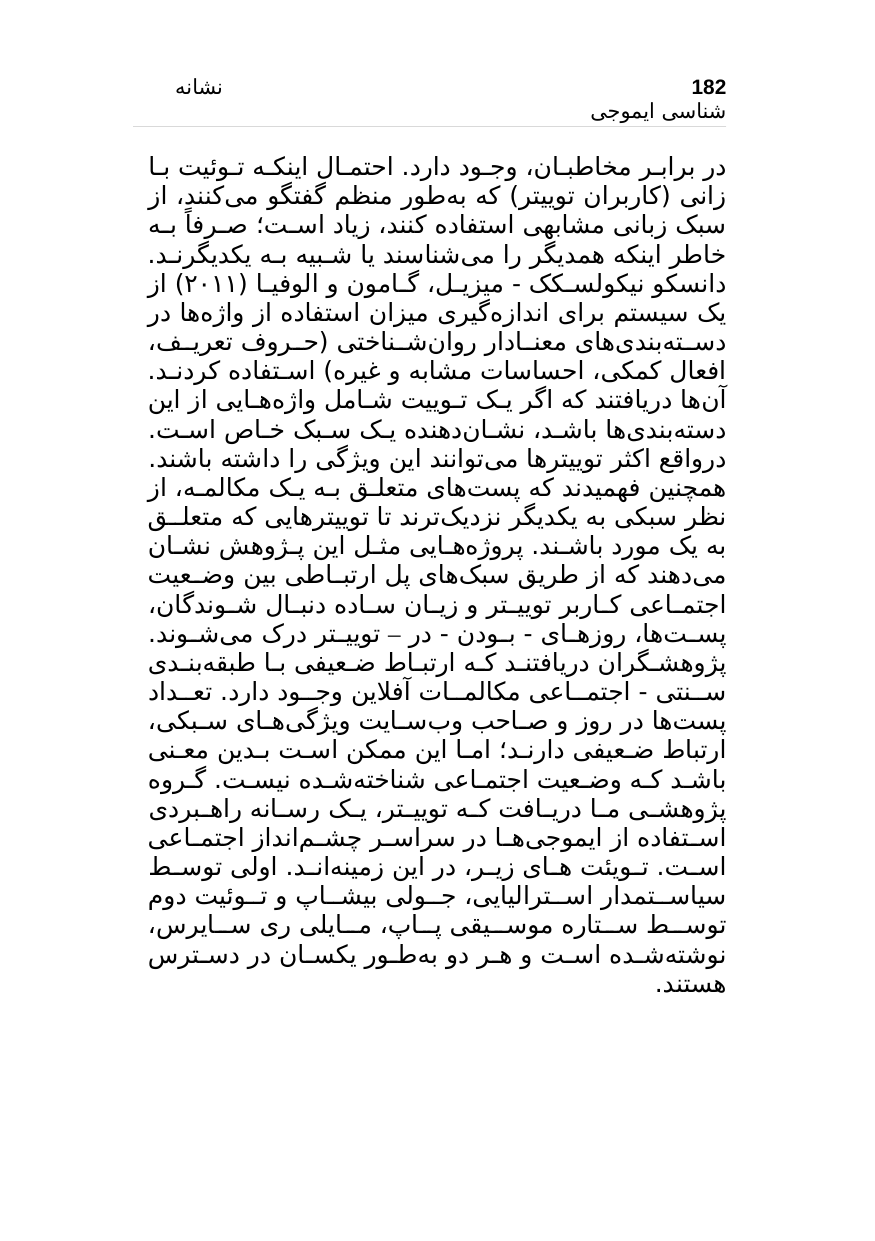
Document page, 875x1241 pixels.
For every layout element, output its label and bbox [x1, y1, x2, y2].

text [148, 152, 726, 998]
